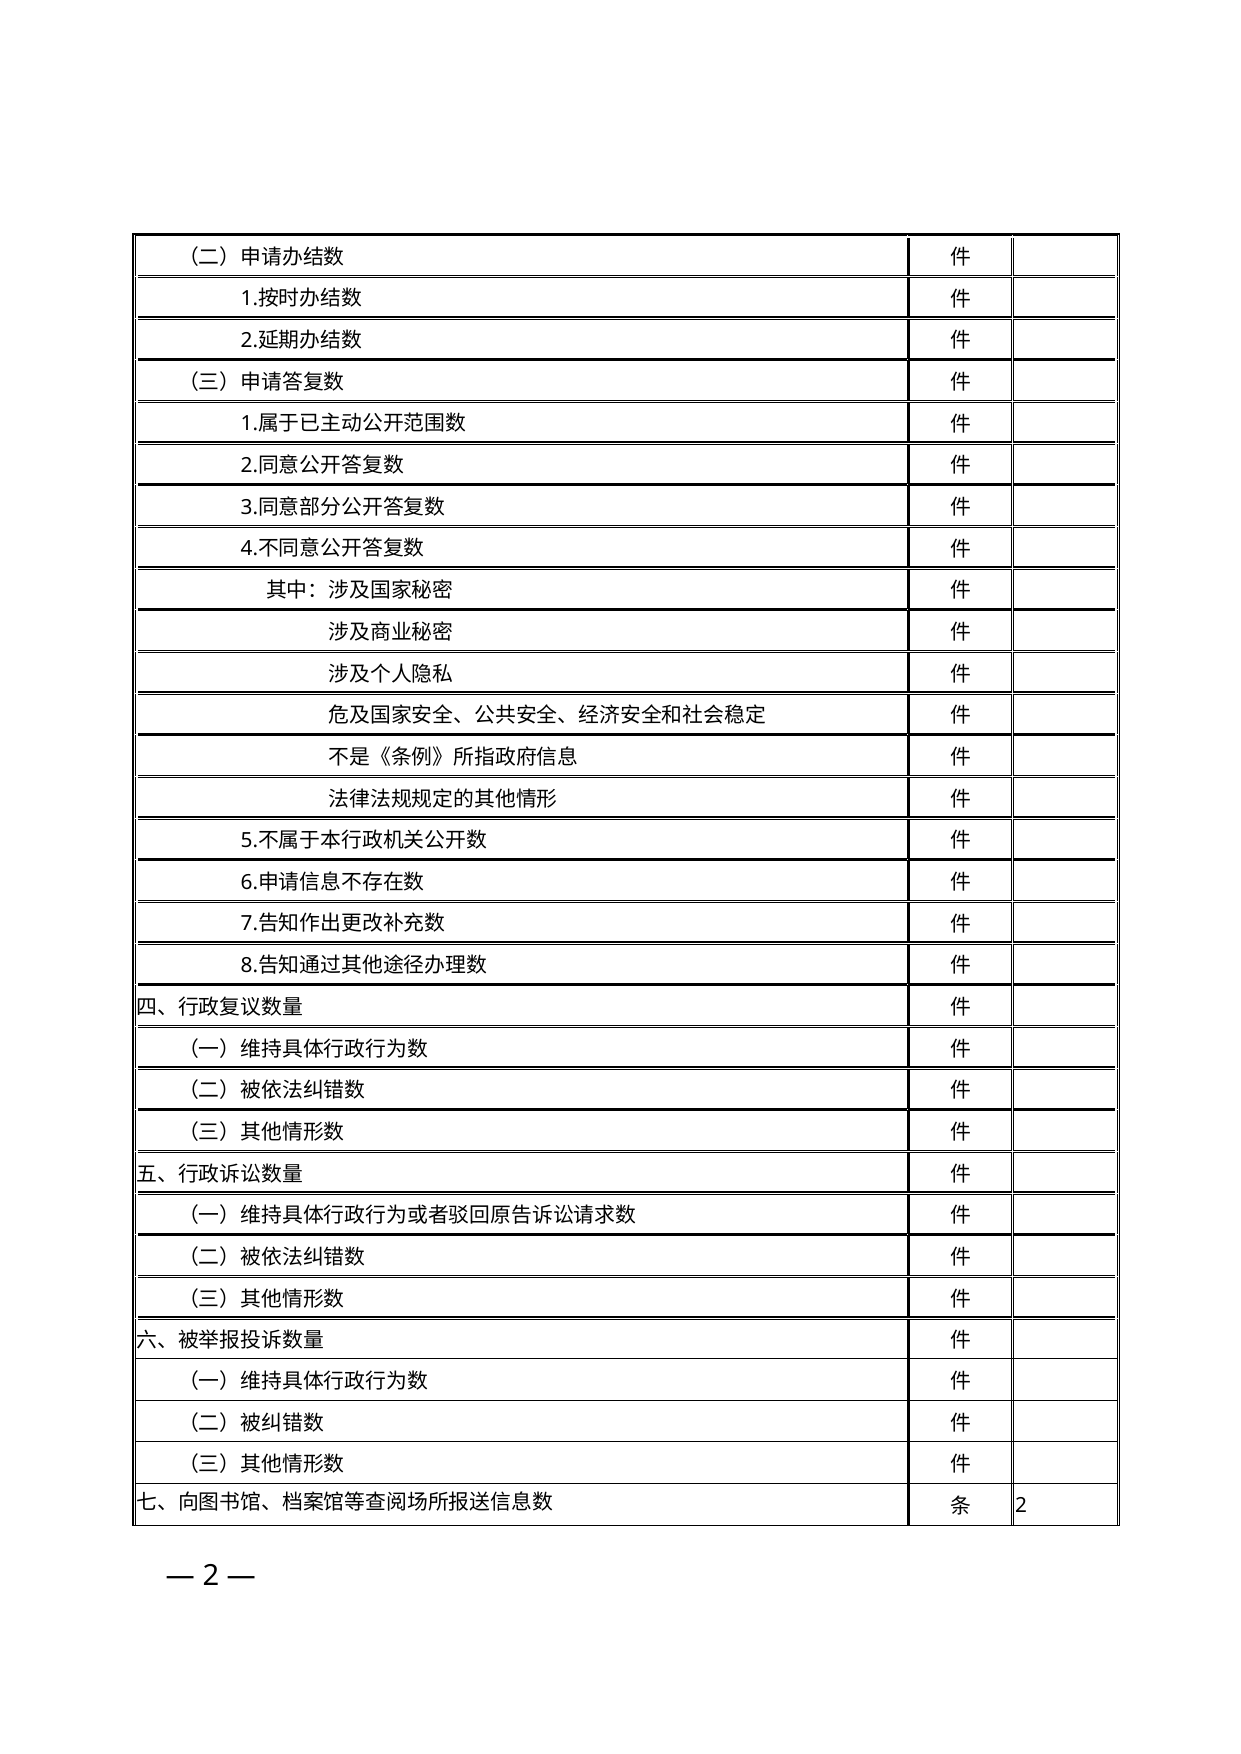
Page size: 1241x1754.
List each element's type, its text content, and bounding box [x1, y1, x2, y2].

table_cell 件 [910, 486, 1011, 524]
table_cell 1.属于已主动公开范围数 [136, 400, 907, 441]
table_cell 件 [910, 1153, 1011, 1191]
table_cell [1014, 816, 1117, 858]
table_cell [1014, 775, 1117, 816]
table_cell [1014, 1025, 1117, 1066]
table_cell [1014, 400, 1117, 441]
table_cell [1014, 983, 1118, 1024]
table_cell 件 [910, 1320, 1011, 1358]
table_cell 件 [910, 736, 1011, 774]
table_cell 件 [910, 570, 1011, 608]
table_cell 四、行政复议数量 [134, 983, 907, 1024]
table_cell 涉及个人隐私 [136, 650, 907, 691]
table_cell [1014, 900, 1117, 941]
table_cell 件 [910, 903, 1011, 941]
table_cell 危及国家安全、公共安全、经济安全和社会稳定 [136, 691, 907, 733]
table_cell [1014, 275, 1117, 316]
table_cell 法律法规规定的其他情形 [136, 775, 907, 816]
table_cell [1014, 1066, 1117, 1108]
table_cell [1014, 483, 1118, 524]
table_cell 件 [910, 611, 1011, 649]
table_cell （三）申请答复数 [134, 358, 907, 399]
table_cell 3.同意部分公开答复数 [134, 483, 907, 524]
table_cell 件 [910, 1070, 1011, 1108]
table_cell [1014, 1191, 1117, 1233]
table_cell 件 [910, 945, 1011, 983]
table_cell [1014, 1442, 1117, 1483]
table_cell 8.告知通过其他途径办理数 [136, 941, 907, 983]
table_cell [1014, 691, 1117, 733]
table_cell [1014, 1316, 1117, 1358]
table_cell 七、向图书馆、档案馆等查阅场所报送信息数 [136, 1484, 907, 1524]
table_cell 4.不同意公开答复数 [136, 525, 907, 566]
table_cell 件 [910, 1028, 1011, 1066]
table_cell [1014, 1233, 1118, 1274]
table_cell 件 [910, 1278, 1011, 1316]
table_cell 不是《条例》所指政府信息 [134, 733, 907, 774]
table_cell 6.申请信息不存在数 [134, 858, 907, 899]
table_cell 件 [910, 778, 1011, 816]
table_cell 件 [910, 695, 1011, 733]
table_cell （二）被依法纠错数 [134, 1233, 907, 1274]
table_cell [1014, 1108, 1118, 1149]
table_cell [1014, 1150, 1117, 1191]
table_cell 件 [910, 278, 1011, 316]
table_cell [1014, 858, 1118, 899]
table_cell （二）被依法纠错数 [136, 1066, 907, 1108]
table_cell 件 [910, 820, 1011, 858]
table_cell （一）维持具体行政行为数 [136, 1025, 907, 1066]
table_cell [1014, 733, 1118, 774]
table_cell 件 [910, 1111, 1011, 1149]
table_cell 件 [910, 1236, 1011, 1274]
table_cell [1014, 1275, 1117, 1316]
table_cell 件 [910, 861, 1011, 899]
table_cell [1014, 316, 1117, 358]
table_cell 2.同意公开答复数 [136, 441, 907, 483]
table_cell [1014, 441, 1117, 483]
table_cell 件 [910, 1401, 1011, 1441]
table_cell 1.按时办结数 [136, 275, 907, 316]
table_cell 涉及商业秘密 [134, 608, 907, 649]
table_cell 2.延期办结数 [136, 316, 907, 358]
table_cell 五、行政诉讼数量 [136, 1150, 907, 1191]
table_cell （二）申请办结数 [136, 235, 908, 274]
table_cell [1014, 1359, 1117, 1399]
table_cell （三）其他情形数 [136, 1275, 907, 1316]
table_cell [1014, 650, 1117, 691]
table_cell 件 [910, 320, 1011, 358]
table_cell （三）其他情形数 [136, 1442, 907, 1483]
table_cell （一）维持具体行政行为数 [136, 1359, 907, 1399]
table_cell 件 [910, 986, 1011, 1024]
table_cell 7.告知作出更改补充数 [136, 900, 907, 941]
table_cell （三）其他情形数 [134, 1108, 907, 1149]
table_cell 件 [910, 445, 1011, 483]
table_cell [1014, 358, 1118, 399]
table_cell 件 [910, 653, 1011, 691]
table_cell 2 [1014, 1484, 1117, 1524]
table_cell [1014, 566, 1117, 608]
table_cell 件 [910, 361, 1011, 399]
table_cell 件 [910, 1442, 1011, 1483]
table_cell 件 [910, 528, 1011, 566]
table_cell 其中：涉及国家秘密 [136, 566, 907, 608]
table_cell 件 [910, 1195, 1011, 1233]
table_cell [1014, 1401, 1117, 1441]
table_cell （一）维持具体行政行为或者驳回原告诉讼请求数 [136, 1191, 907, 1233]
table_cell 六、被举报投诉数量 [136, 1316, 907, 1358]
table_cell [1013, 236, 1117, 274]
table_cell [1014, 608, 1118, 649]
table_cell 件 [908, 236, 1012, 274]
table_cell [1014, 941, 1117, 983]
table_cell 5.不属于本行政机关公开数 [136, 816, 907, 858]
table_cell [1014, 525, 1117, 566]
table_cell （二）被纠错数 [136, 1401, 907, 1441]
table_cell 件 [910, 1359, 1011, 1399]
table_cell 件 [910, 403, 1011, 441]
table_cell 条 [910, 1484, 1011, 1524]
